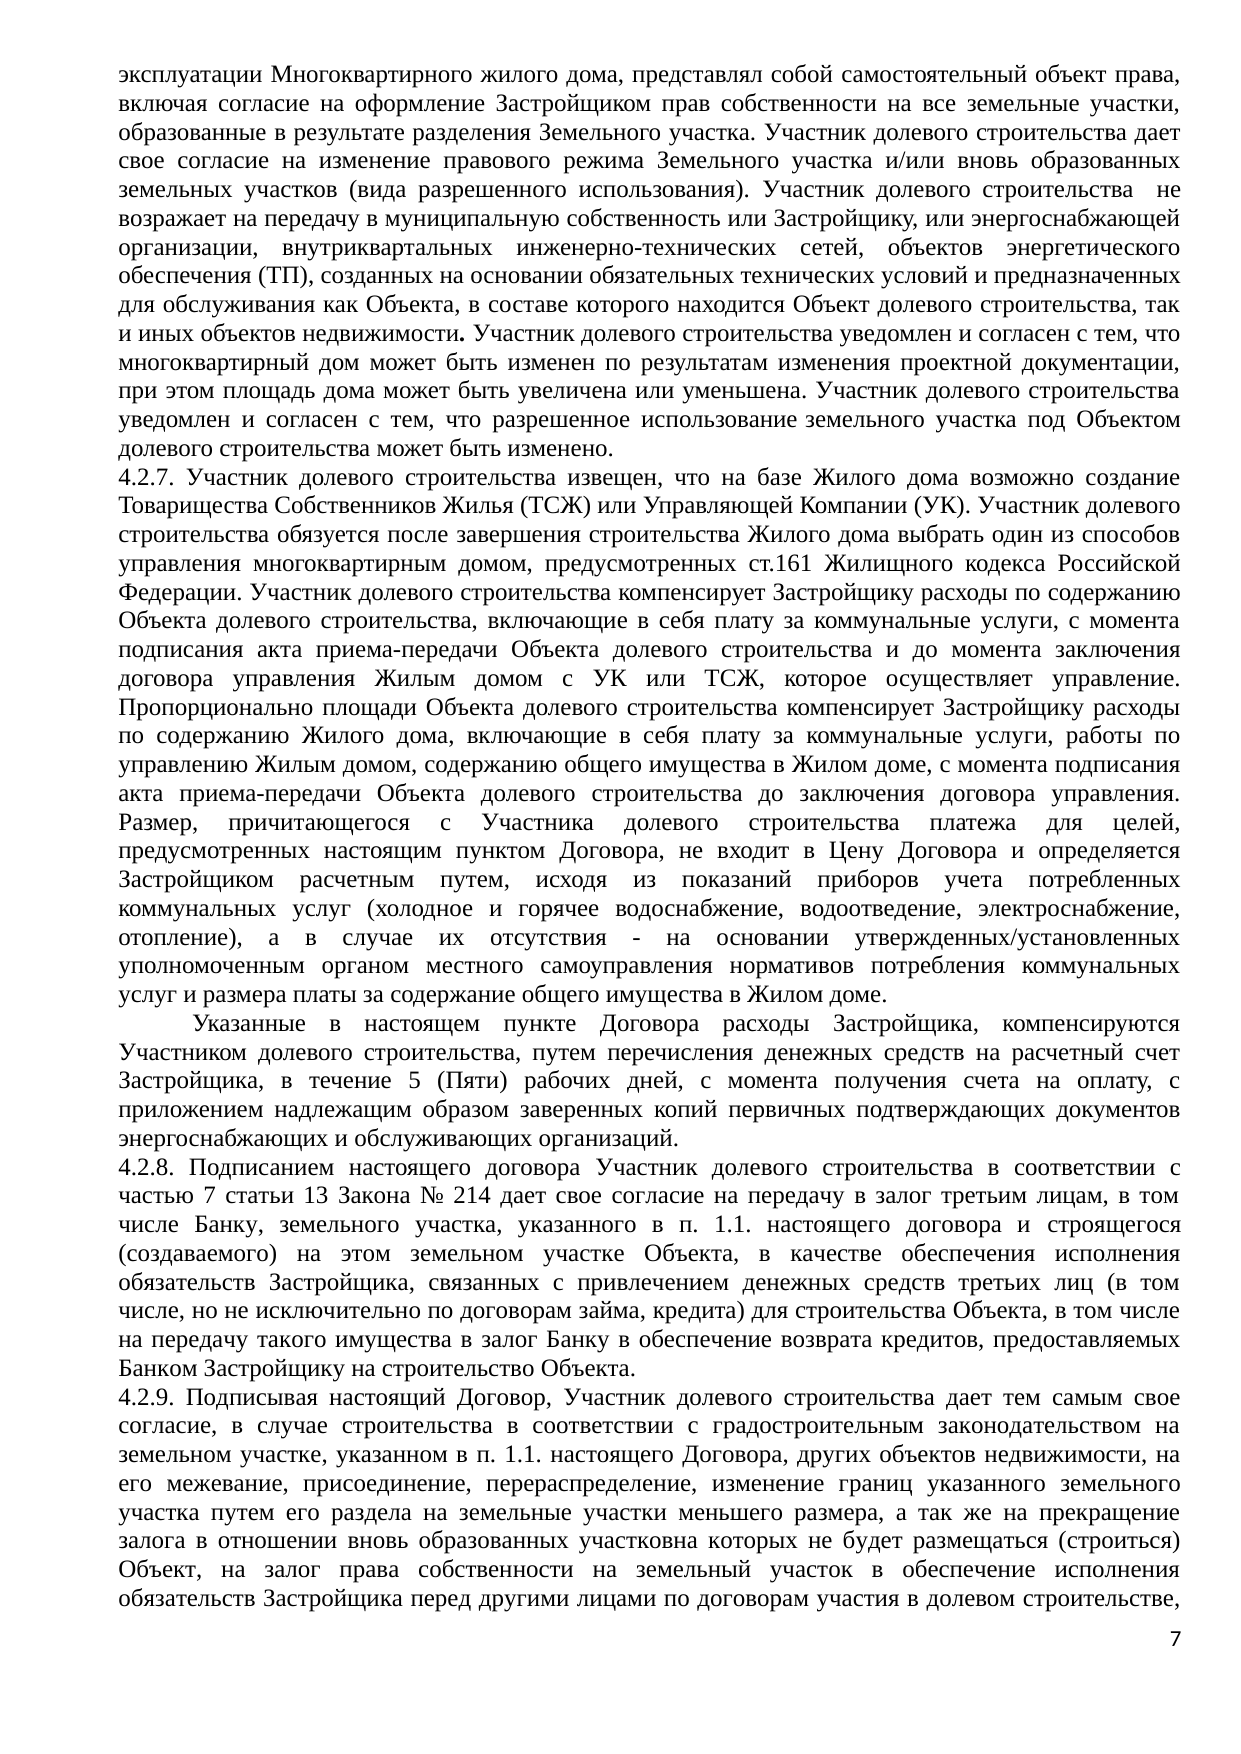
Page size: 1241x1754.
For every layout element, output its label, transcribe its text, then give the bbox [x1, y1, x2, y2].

text 4.2.7. Участник долевого строительства извещен, что на базе Жилого дома возможно создание Товарищества Собственников Жилья (ТСЖ) или Управляющей Компании (УК). Участник долевого строительства обязуется после завершения строительства Жилого дома выбрать один из способов управления многоквартирным домом, предусмотренных ст.161 Жилищного кодекса Российской Федерации. Участник долевого строительства компенсирует Застройщику расходы по содержанию Объекта долевого строительства, включающие в себя плату за коммунальные услуги, с момента подписания акта приема-передачи Объекта долевого строительства и до момента заключения договора управления Жилым домом с УК или ТСЖ, которое осуществляет управление. Пропорционально площади Объекта долевого строительства компенсирует Застройщику расходы по содержанию Жилого дома, включающие в себя плату за коммунальные услуги, работы по управлению Жилым домом, содержанию общего имущества в Жилом доме, с момента подписания акта приема-передачи Объекта долевого строительства до заключения договора управления. Размер, причитающегося с Участника долевого строительства платежа для целей, предусмотренных настоящим пунктом Договора, не входит в Цену Договора и определяется Застройщиком расчетным путем, исходя из показаний приборов учета потребленных коммунальных услуг (холодное и горячее водоснабжение, водоотведение, электроснабжение, отопление), а в случае их отсутствия - на основании утвержденных/установленных уполномоченным органом местного самоуправления нормативов потребления коммунальных услуг и размера платы за содержание общего имущества в Жилом доме. [118, 462, 1181, 1008]
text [118, 1382, 1181, 1612]
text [118, 59, 1181, 462]
text 4.2.8. Подписанием настоящего договора Участник долевого строительства в соответствии с частью 7 статьи 13 Закона № 214 дает свое согласие на передачу в залог третьим лицам, в том числе Банку, земельного участка, указанного в п. 1.1. настоящего договора и строящегося (создаваемого) на этом земельном участке Объекта, в качестве обеспечения исполнения обязательств Застройщика, связанных с привлечением денежных средств третьих лиц (в том числе, но не исключительно по договорам займа, кредита) для строительства Объекта, в том числе на передачу такого имущества в залог Банку в обеспечение возврата кредитов, предоставляемых Банком Застройщику на строительство Объекта. [118, 1152, 1181, 1382]
text Указанные в настоящем пункте Договора расходы Застройщика, компенсируются Участником долевого строительства, путем перечисления денежных средств на расчетный счет Застройщика, в течение 5 (Пяти) рабочих дней, с момента получения счета на оплату, с приложением надлежащим образом заверенных копий первичных подтверждающих документов энергоснабжающих и обслуживающих организаций. [118, 1008, 1181, 1152]
